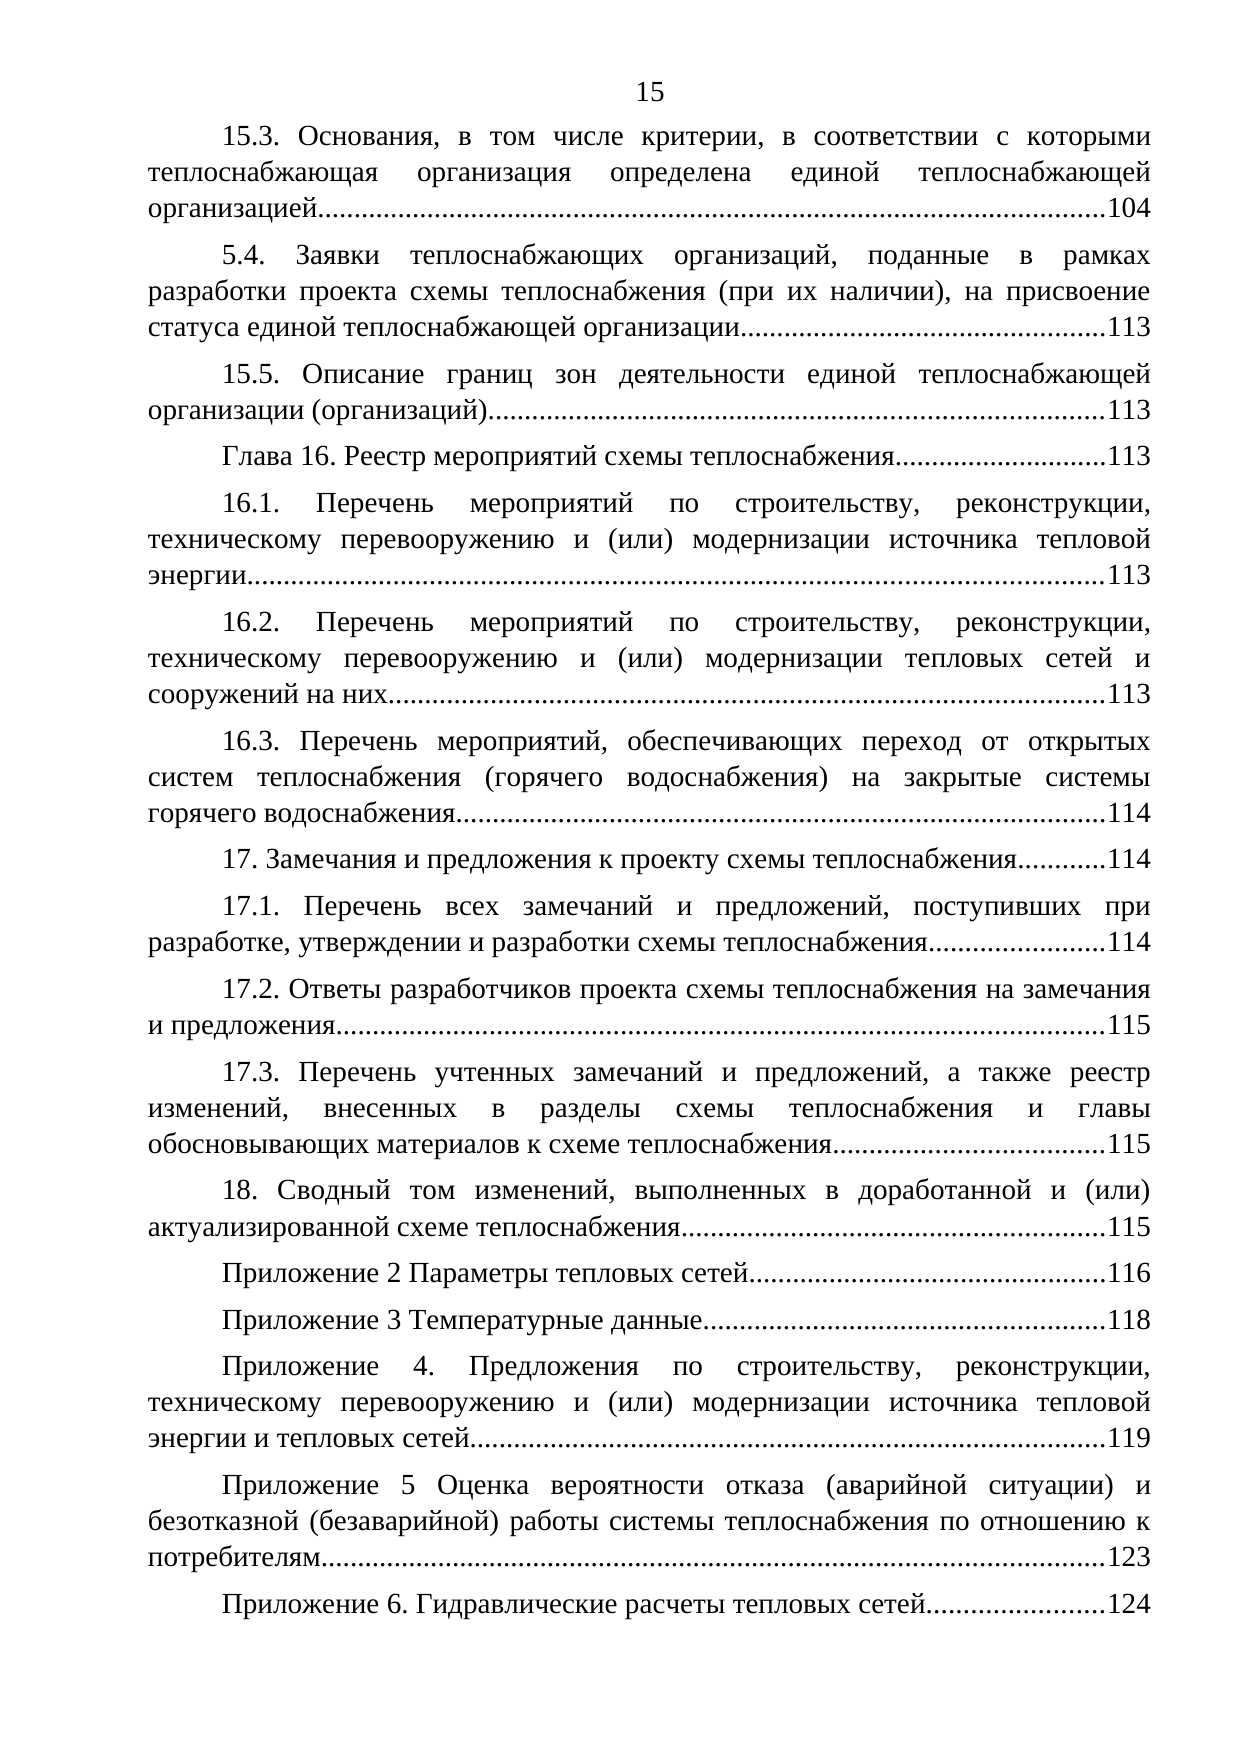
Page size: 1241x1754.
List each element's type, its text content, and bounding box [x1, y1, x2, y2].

text 17.2. Ответы разработчиков проекта схемы теплоснабжения на замечания и предложения 115 [148, 971, 1152, 1041]
text 17.1. Перечень всех замечаний и предложений, поступивших при разработке, утверждении и разработки схемы теплоснабжения 114 [148, 888, 1152, 958]
text Глава 16. Реестр мероприятий схемы теплоснабжения 113 [148, 438, 1152, 472]
text Приложение 6. Гидравлические расчеты тепловых сетей 124 [148, 1586, 1152, 1619]
text Приложение 2 Параметры тепловых сетей 116 [148, 1255, 1152, 1289]
text 16.1. Перечень мероприятий по строительству, реконструкции, техническому перевооружению и (или) модернизации источника тепловой энергии 113 [148, 485, 1152, 591]
text 5.4. Заявки теплоснабжающих организаций, поданные в рамках разработки проекта схемы теплоснабжения (при их наличии), на присвоение статуса единой теплоснабжающей организации 113 [148, 237, 1152, 343]
text 16.2. Перечень мероприятий по строительству, реконструкции, техническому перевооружению и (или) модернизации тепловых сетей и сооружений на них 113 [148, 604, 1152, 710]
text Приложение 3 Температурные данные 118 [148, 1302, 1152, 1335]
text 17.3. Перечень учтенных замечаний и предложений, а также реестр изменений, внесенных в разделы схемы теплоснабжения и главы обосновывающих материалов к схеме теплоснабжения 115 [148, 1054, 1152, 1159]
text 15.3. Основания, в том числе критерии, в соответствии с которыми теплоснабжающая организация определена единой теплоснабжающей организацией 104 [148, 118, 1152, 224]
text 15.5. Описание границ зон деятельности единой теплоснабжающей организации (организаций) 113 [148, 356, 1152, 426]
text Приложение 4. Предложения по строительству, реконструкции, техническому перевооружению и (или) модернизации источника тепловой энергии и тепловых сетей 119 [148, 1348, 1152, 1454]
text 17. Замечания и предложения к проекту схемы теплоснабжения 114 [148, 842, 1152, 875]
text 18. Сводный том изменений, выполненных в доработанной и (или) актуализированной схеме теплоснабжения 115 [148, 1172, 1152, 1242]
text 16.3. Перечень мероприятий, обеспечивающих переход от открытых систем теплоснабжения (горячего водоснабжения) на закрытые системы горячего водоснабжения 114 [148, 723, 1152, 829]
text Приложение 5 Оценка вероятности отказа (аварийной ситуации) и безотказной (безаварийной) работы системы теплоснабжения по отношению к потребителям 123 [148, 1467, 1152, 1573]
